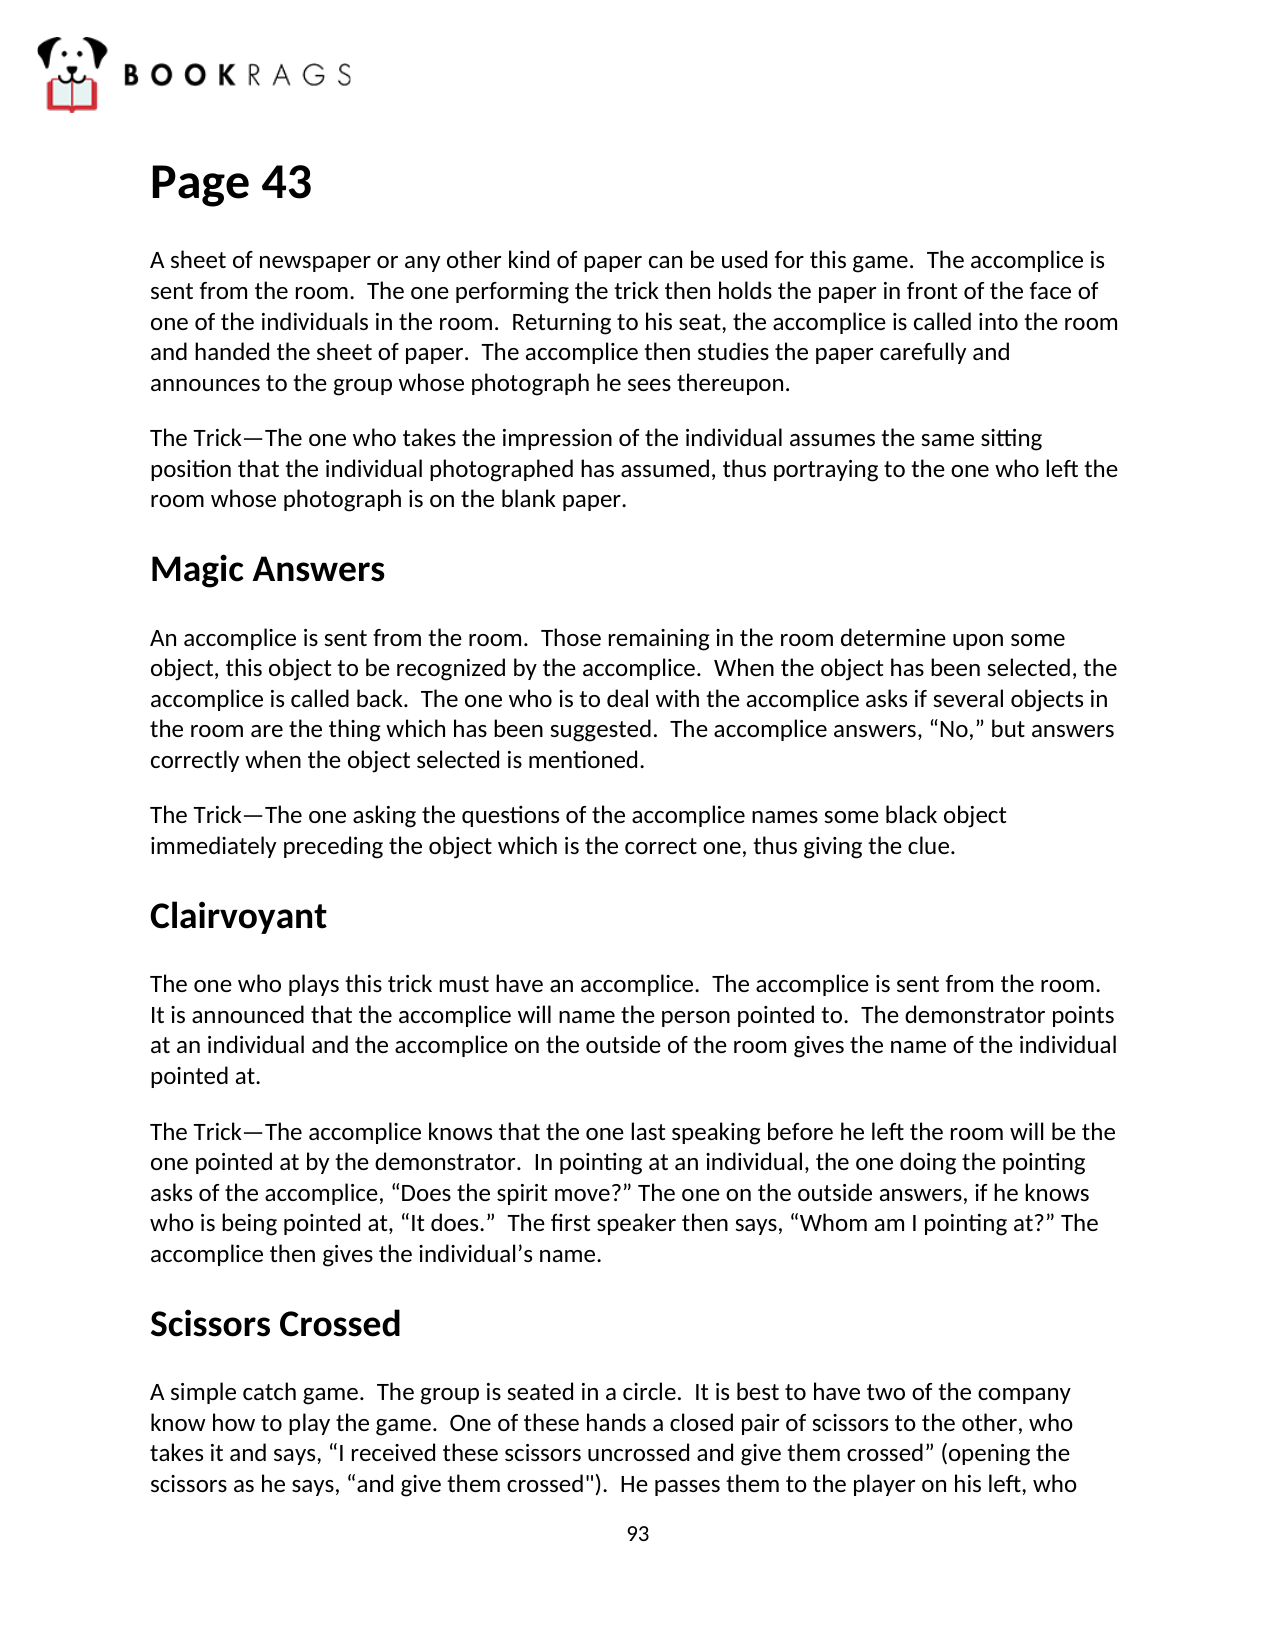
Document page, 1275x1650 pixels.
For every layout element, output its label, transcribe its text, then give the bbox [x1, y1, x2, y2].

text The Trick—­The accomplice knows that the one last speaking before he left the room will be the one pointed at by the demonstrator. In pointing at an individual, the one doing the pointing asks of the accomplice, “Does the spirit move?” The one on the outside answers, if he knows who is being pointed at, “It does.” The first speaker then says, “Whom am I pointing at?” The accomplice then gives the individual’s name. [150, 1116, 1125, 1268]
text The Trick—­The one who takes the impression of the individual assumes the same sitting position that the individual photographed has assumed, thus portraying to the one who left the room whose photograph is on the blank paper. [150, 422, 1125, 514]
text Scissors Crossed [150, 1299, 1125, 1345]
text Magic Answers [150, 545, 1125, 591]
text A sheet of newspaper or any other kind of paper can be used for this game. The accomplice is sent from the room. The one performing the trick then holds the paper in front of the face of one of the individuals in the room. Returning to his seat, the accomplice is called into the room and handed the sheet of paper. The accomplice then studies the paper carefully and announces to the group whose photograph he sees thereupon. [150, 244, 1125, 397]
text The one who plays this trick must have an accomplice. The accomplice is sent from the room. It is announced that the accomplice will name the person pointed to. The demonstrator points at an individual and the accomplice on the outside of the room gives the name of the individual pointed at. [150, 969, 1125, 1091]
text Clairvoyant [150, 892, 1125, 937]
text An accomplice is sent from the room. Those remaining in the room determine upon some object, this object to be recognized by the accomplice. When the object has been selected, the accomplice is called back. The one who is to deal with the accomplice asks if several objects in the room are the thing which has been suggested. The accomplice answers, “No,” but answers correctly when the object selected is mentioned. [150, 622, 1125, 774]
text The Trick—­The one asking the questions of the accomplice names some black object immediately preceding the object which is the correct one, thus giving the clue. [150, 799, 1125, 861]
picture [37, 37, 351, 113]
text Page 43 [150, 150, 1125, 211]
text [150, 1376, 1125, 1498]
